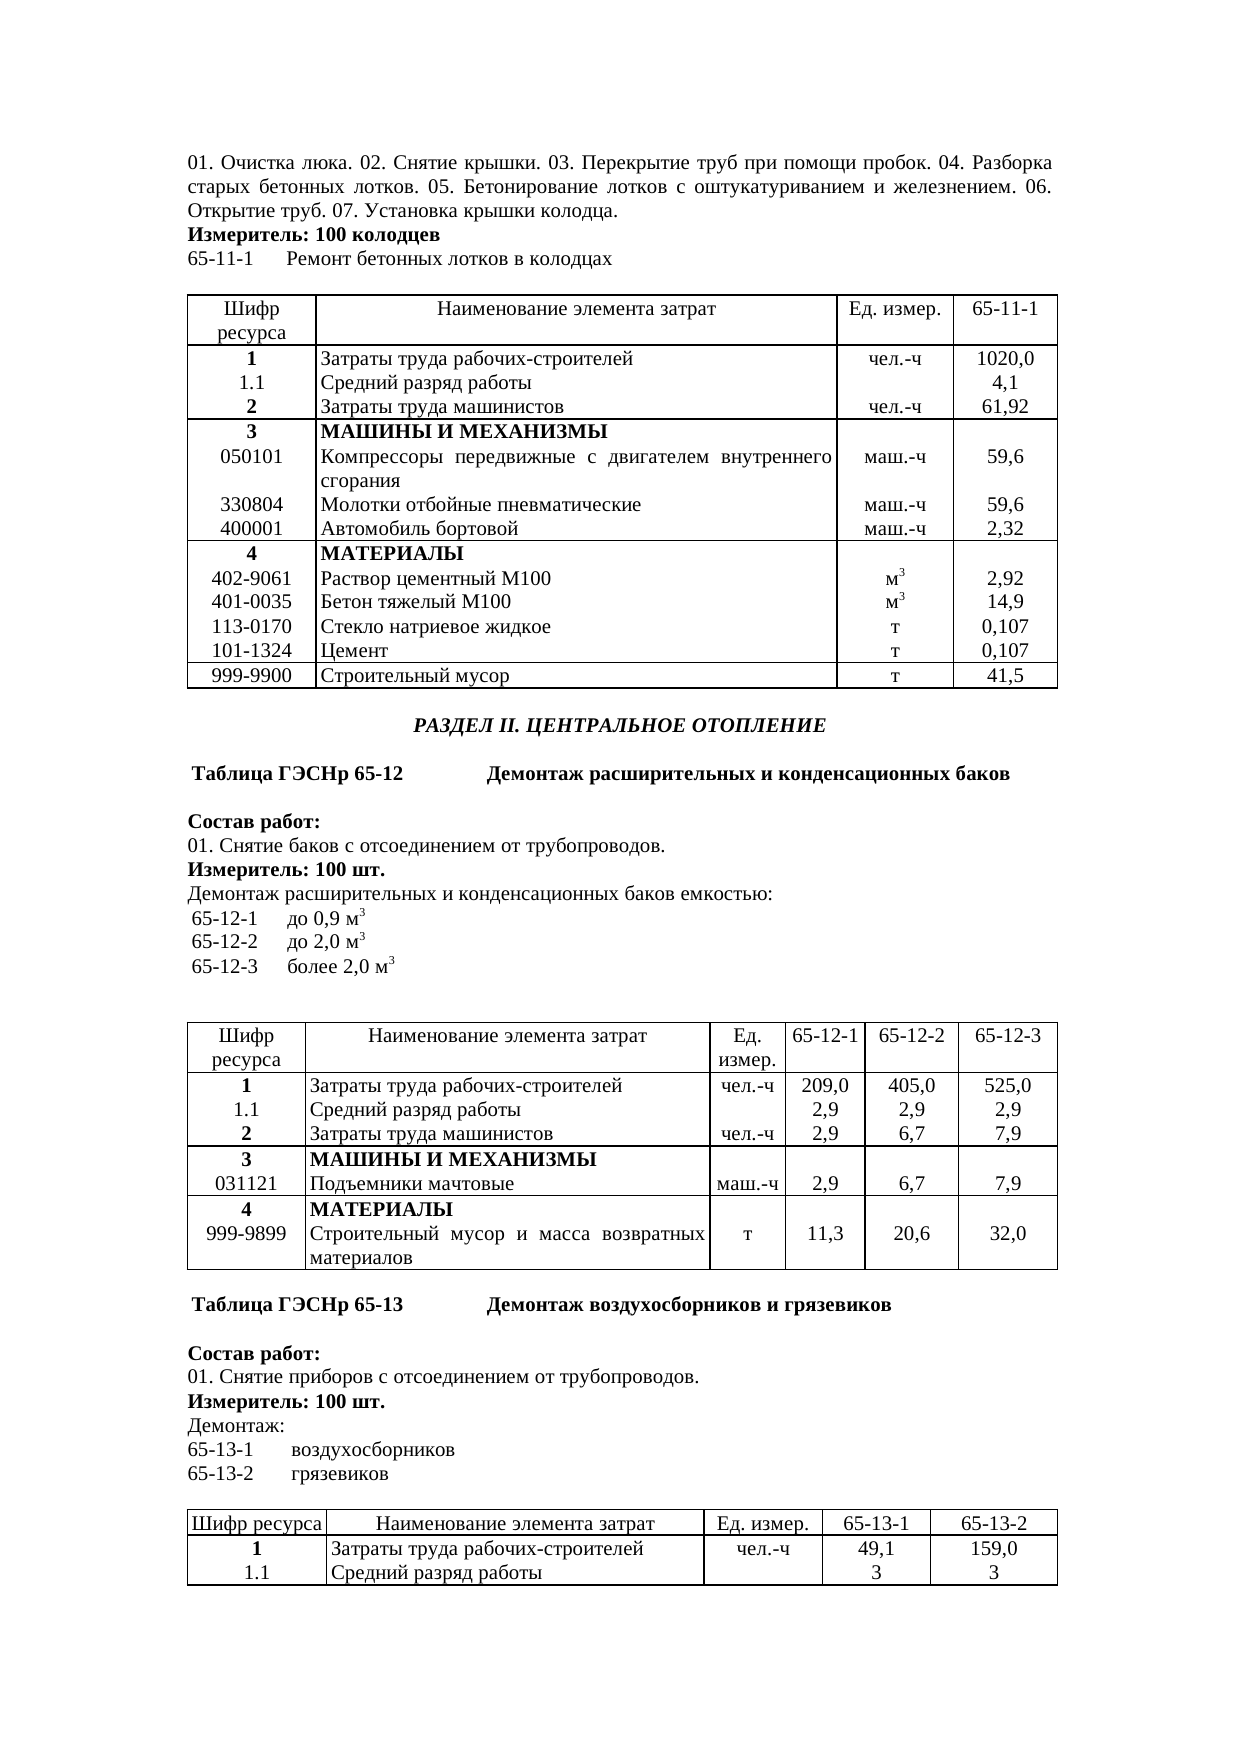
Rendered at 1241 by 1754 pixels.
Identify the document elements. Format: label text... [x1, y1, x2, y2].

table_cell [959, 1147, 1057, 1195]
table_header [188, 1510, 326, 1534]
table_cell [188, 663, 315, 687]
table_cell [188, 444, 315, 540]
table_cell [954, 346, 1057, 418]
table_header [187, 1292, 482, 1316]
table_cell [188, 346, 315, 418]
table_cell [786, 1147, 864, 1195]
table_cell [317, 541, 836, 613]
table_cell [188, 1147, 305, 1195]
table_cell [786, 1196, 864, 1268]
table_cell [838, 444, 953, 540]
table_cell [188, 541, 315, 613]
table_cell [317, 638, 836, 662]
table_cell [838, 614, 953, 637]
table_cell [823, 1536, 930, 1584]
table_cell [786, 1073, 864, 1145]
text Измеритель: 100 шт. [187, 1388, 1053, 1412]
text Состав работ: [187, 1340, 1053, 1364]
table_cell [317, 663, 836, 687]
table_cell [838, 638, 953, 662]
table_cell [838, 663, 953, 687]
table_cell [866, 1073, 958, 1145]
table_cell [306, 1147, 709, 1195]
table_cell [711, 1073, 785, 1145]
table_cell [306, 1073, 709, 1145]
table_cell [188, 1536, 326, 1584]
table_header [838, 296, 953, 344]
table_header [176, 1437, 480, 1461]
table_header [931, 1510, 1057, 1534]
text РАЗДЕЛ II. ЦЕНТРАЛЬНОЕ ОТОПЛЕНИЕ [187, 713, 1053, 737]
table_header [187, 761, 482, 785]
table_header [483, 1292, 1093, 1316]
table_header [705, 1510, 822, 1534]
text 01. Очистка люка. 02. Снятие крышки. 03. Перекрытие труб при помощи пробок. 04. Разборка старых бетонных лотков. 05. Бетонирование лотков с оштукатуриванием и железнением. 06. Открытие труб. 07. Установка крышки колодца. [187, 150, 1053, 222]
text 01. Снятие приборов с отсоединением от трубопроводов. [187, 1364, 1053, 1388]
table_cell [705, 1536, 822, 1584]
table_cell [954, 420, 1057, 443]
text 01. Снятие баков с отсоединением от трубопроводов. [187, 833, 1053, 857]
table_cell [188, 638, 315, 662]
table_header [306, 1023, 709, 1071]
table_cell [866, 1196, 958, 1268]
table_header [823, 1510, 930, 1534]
text Измеритель: 100 шт. [187, 857, 1053, 881]
text Измеритель: 100 колодцев [187, 222, 1053, 246]
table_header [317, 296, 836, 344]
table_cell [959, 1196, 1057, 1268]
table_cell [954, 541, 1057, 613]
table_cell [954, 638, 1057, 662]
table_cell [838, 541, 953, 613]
text Демонтаж расширительных и конденсационных баков емкостью: [187, 881, 1053, 905]
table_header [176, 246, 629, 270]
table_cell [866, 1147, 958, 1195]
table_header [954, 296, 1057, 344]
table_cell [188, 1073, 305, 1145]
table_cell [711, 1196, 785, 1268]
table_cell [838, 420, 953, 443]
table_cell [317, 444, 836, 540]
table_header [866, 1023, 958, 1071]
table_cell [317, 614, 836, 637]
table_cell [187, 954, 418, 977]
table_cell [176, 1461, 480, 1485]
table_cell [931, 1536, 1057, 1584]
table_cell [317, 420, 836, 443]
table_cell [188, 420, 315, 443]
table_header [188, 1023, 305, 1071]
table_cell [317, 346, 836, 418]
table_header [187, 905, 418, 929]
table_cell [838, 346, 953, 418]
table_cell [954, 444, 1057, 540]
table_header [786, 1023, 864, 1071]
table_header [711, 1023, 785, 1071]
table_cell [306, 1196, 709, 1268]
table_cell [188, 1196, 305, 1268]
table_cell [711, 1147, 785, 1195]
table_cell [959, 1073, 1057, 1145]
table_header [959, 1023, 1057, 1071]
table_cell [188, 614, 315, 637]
text Демонтаж: [187, 1412, 1053, 1437]
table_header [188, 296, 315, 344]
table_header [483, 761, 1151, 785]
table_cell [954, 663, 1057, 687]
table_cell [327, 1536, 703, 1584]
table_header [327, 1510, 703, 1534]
text Состав работ: [187, 809, 1053, 833]
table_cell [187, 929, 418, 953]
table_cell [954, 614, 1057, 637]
